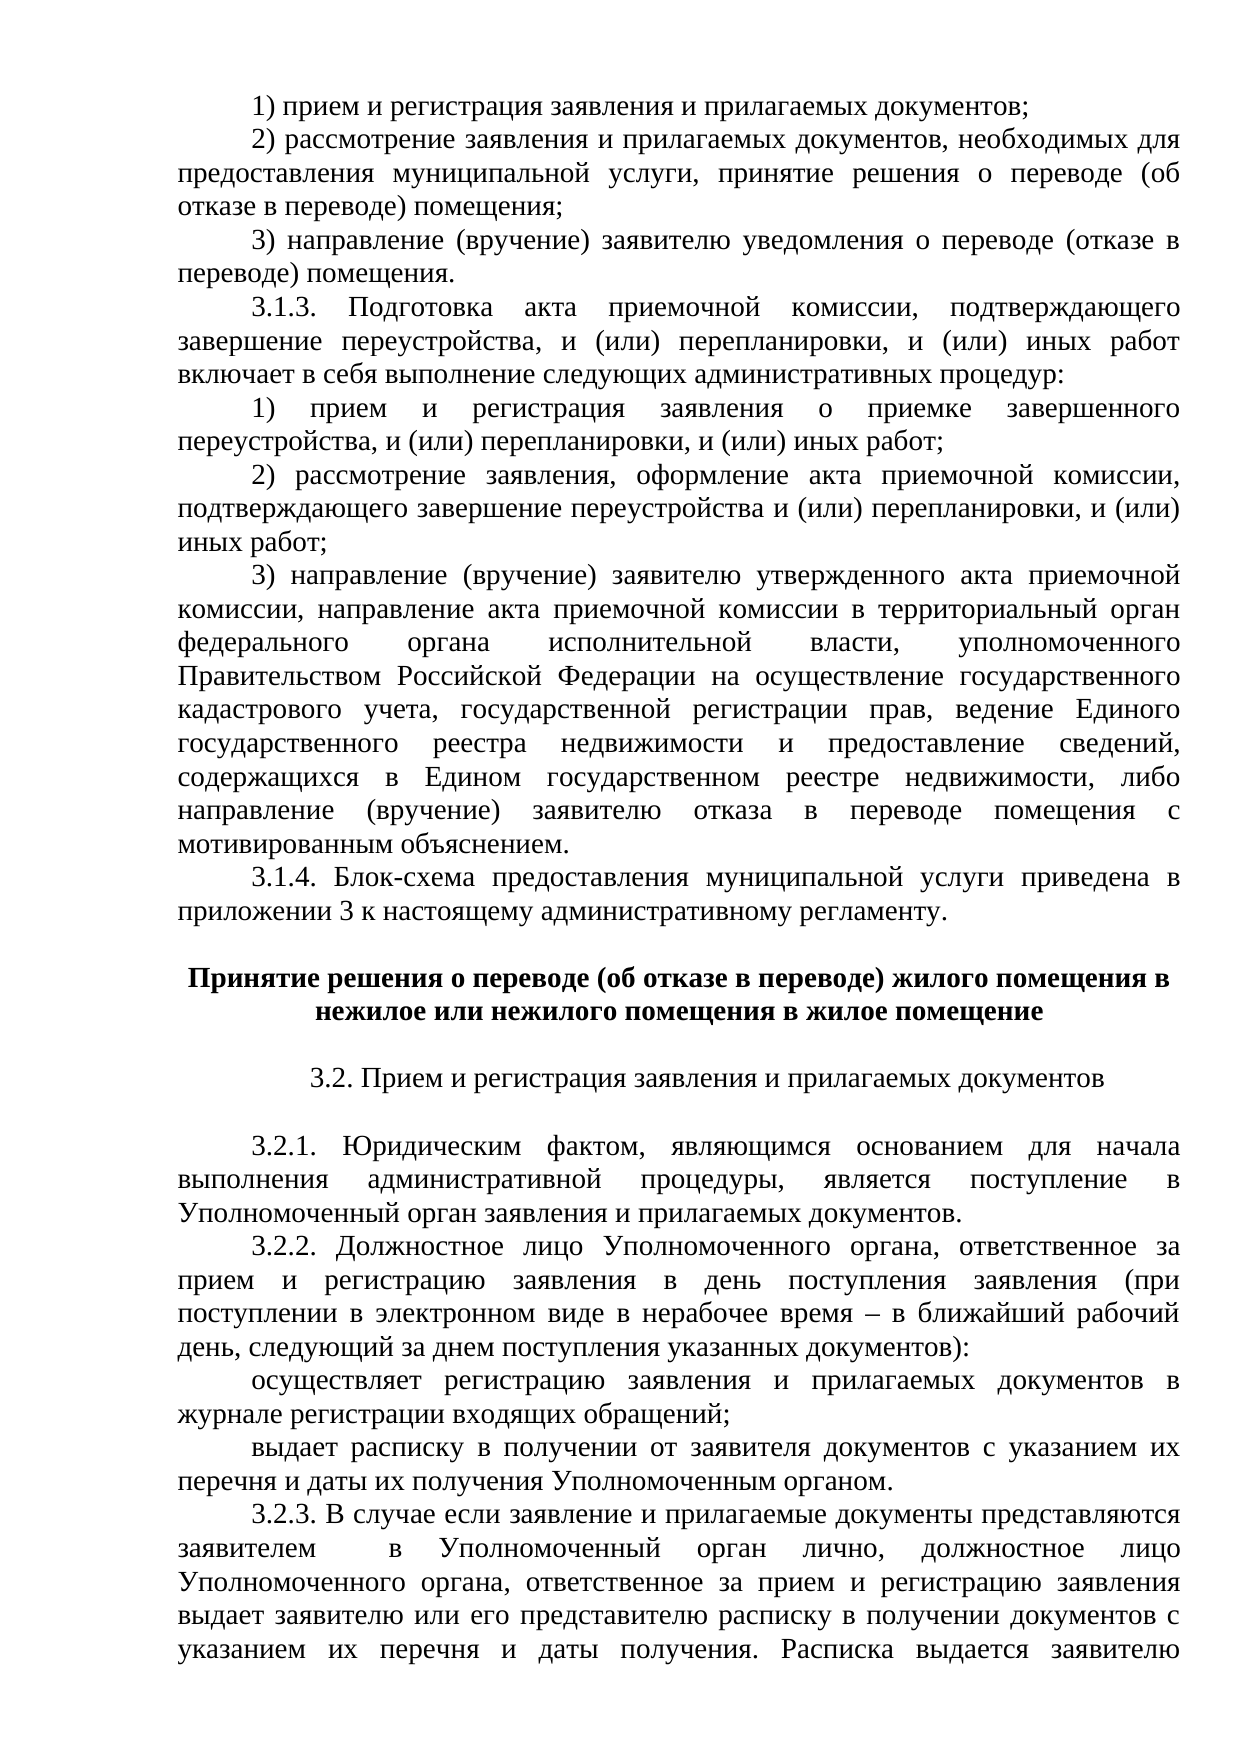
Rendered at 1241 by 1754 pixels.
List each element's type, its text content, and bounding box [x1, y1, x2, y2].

text 3.2. Прием и регистрация заявления и прилагаемых документов [177, 1061, 1181, 1094]
text 2) рассмотрение заявления, оформление акта приемочной комиссии, подтверждающего завершение переустройства и (или) перепланировки, и (или) иных работ; [177, 457, 1181, 557]
text 1) прием и регистрация заявления и прилагаемых документов; [177, 88, 1181, 121]
text Принятие решения о переводе (об отказе в переводе) жилого помещения в нежилое или нежилого помещения в жилое помещение [177, 960, 1181, 1027]
text 3.1.3. Подготовка акта приемочной комиссии, подтверждающего завершение переустройства, и (или) перепланировки, и (или) иных работ включает в себя выполнение следующих административных процедур: [384, 356, 1181, 390]
text осуществляет регистрацию заявления и прилагаемых документов в журнале регистрации входящих обращений; [177, 1362, 1181, 1429]
text 3) направление (вручение) заявителю уведомления о переводе (отказе в переводе) помещения. [177, 222, 1181, 289]
text 3.2.1. Юридическим фактом, являющимся основанием для начала выполнения административной процедуры, является поступление в Уполномоченный орган заявления и прилагаемых документов. [177, 1128, 1181, 1228]
text 3.2.2. Должностное лицо Уполномоченного органа, ответственное за прием и регистрацию заявления в день поступления заявления (при поступлении в электронном виде в нерабочее время – в ближайший рабочий день, следующий за днем поступления указанных документов): [177, 1228, 1181, 1362]
text 1) прием и регистрация заявления о приемке завершенного переустройства, и (или) перепланировки, и (или) иных работ; [177, 390, 1181, 457]
text 3.1.4. Блок-схема предоставления муниципальной услуги приведена в приложении 3 к настоящему административному регламенту. [177, 859, 1181, 926]
text 3) направление (вручение) заявителю утвержденного акта приемочной комиссии, направление акта приемочной комиссии в территориальный орган федерального органа исполнительной власти, уполномоченного Правительством Российской Федерации на осуществление государственного кадастрового учета, государственной регистрации прав, ведение Единого государственного реестра недвижимости и предоставление сведений, содержащихся в Едином государственном реестре недвижимости, либо направление (вручение) заявителю отказа в переводе помещения с мотивированным объяснением. [177, 557, 1181, 859]
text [177, 1497, 1181, 1664]
text выдает расписку в получении от заявителя документов с указанием их перечня и даты их получения Уполномоченным органом. [177, 1429, 1181, 1497]
text 2) рассмотрение заявления и прилагаемых документов, необходимых для предоставления муниципальной услуги, принятие решения о переводе (об отказе в переводе) помещения; [177, 121, 1181, 222]
